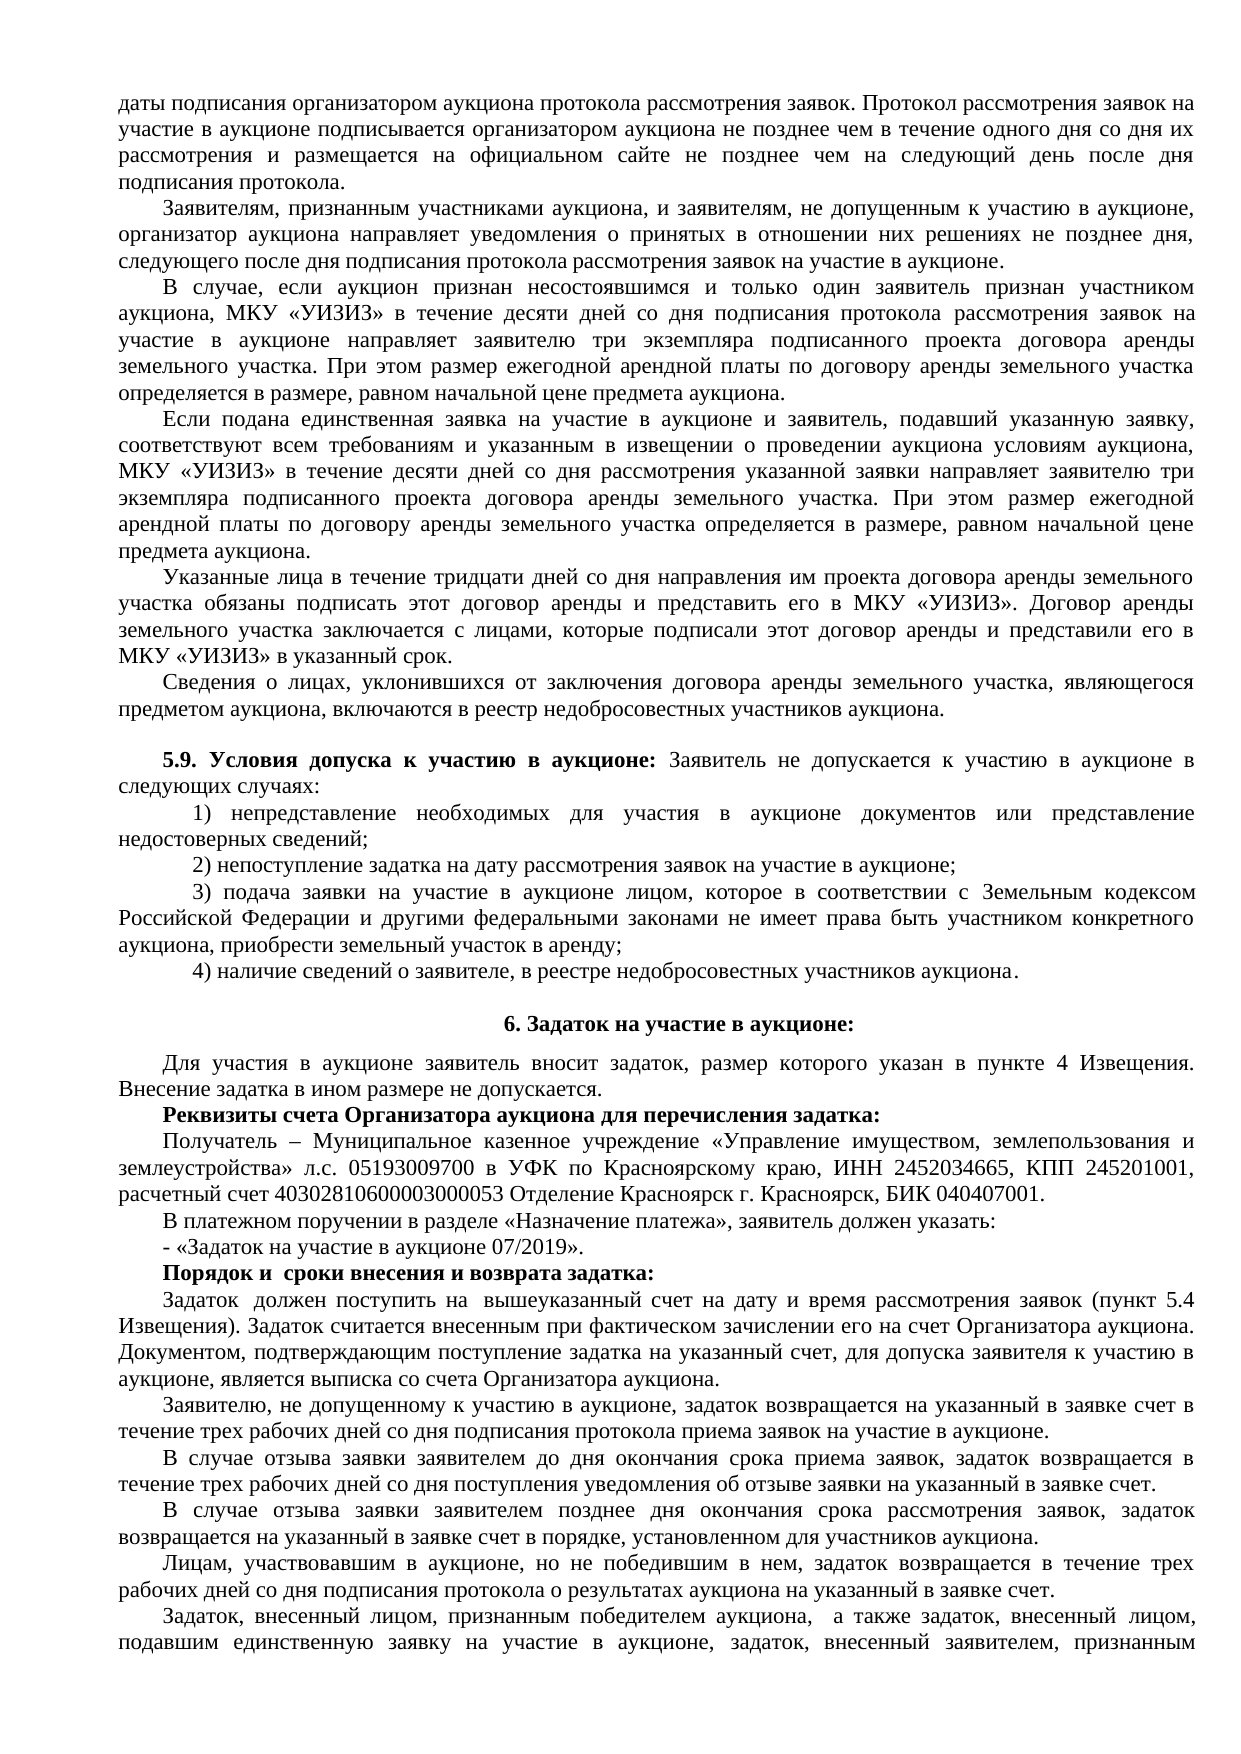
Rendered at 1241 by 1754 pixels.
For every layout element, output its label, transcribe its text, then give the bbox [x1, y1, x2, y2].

text Получатель – Муниципальное казенное учреждение «Управление имуществом, землепользования и землеустройства» л.с. 05193009700 в УФК по Красноярскому краю, ИНН 2452034665, КПП 245201001, расчетный счет 40302810600003000053 Отделение Красноярск г. Красноярск, БИК 040407001. [118, 1128, 1196, 1207]
text 6. Задаток на участие в аукционе: [118, 1010, 1196, 1036]
text В случае отзыва заявки заявителем позднее дня окончания срока рассмотрения заявок, задаток возвращается на указанный в заявке счет в порядке, установленном для участников аукциона. [118, 1497, 1196, 1549]
text Если подана единственная заявка на участие в аукционе и заявитель, подавший указанную заявку, соответствуют всем требованиям и указанным в извещении о проведении аукциона условиям аукциона, МКУ «УИЗИЗ» в течение десяти дней со дня рассмотрения указанной заявки направляет заявителю три экземпляра подписанного проекта договора аренды земельного участка. При этом размер ежегодной арендной платы по договору аренды земельного участка определяется в размере, равном начальной цене предмета аукциона. [118, 405, 1196, 563]
text Заявителю, не допущенному к участию в аукционе, задаток возвращается на указанный в заявке счет в течение трех рабочих дней со дня подписания протокола приема заявок на участие в аукционе. [118, 1391, 1196, 1444]
text В платежном поручении в разделе «Назначение платежа», заявитель должен указать: [118, 1207, 1196, 1233]
text В случае, если аукцион признан несостоявшимся и только один заявитель признан участником аукциона, МКУ «УИЗИЗ» в течение десяти дней со дня подписания протокола рассмотрения заявок на участие в аукционе направляет заявителю три экземпляра подписанного проекта договора аренды земельного участка. При этом размер ежегодной арендной платы по договору аренды земельного участка определяется в размере, равном начальной цене предмета аукциона. [118, 273, 1196, 405]
text В случае отзыва заявки заявителем до дня окончания срока приема заявок, задаток возвращается в течение трех рабочих дней со дня поступления уведомления об отзыве заявки на указанный в заявке счет. [118, 1444, 1196, 1497]
text Указанные лица в течение тридцати дней со дня направления им проекта договора аренды земельного участка обязаны подписать этот договор аренды и представить его в МКУ «УИЗИЗ». Договор аренды земельного участка заключается с лицами, которые подписали этот договор аренды и представили его в МКУ «УИЗИЗ» в указанный срок. [118, 563, 1196, 668]
text 5.9. Условия допуска к участию в аукционе: Заявитель не допускается к участию в аукционе в следующих случаях: [118, 746, 1196, 799]
text 1) непредставление необходимых для участия в аукционе документов или представление недостоверных сведений; [118, 799, 1196, 852]
text Заявителям, признанным участниками аукциона, и заявителям, не допущенным к участию в аукционе, организатор аукциона направляет уведомления о принятых в отношении них решениях не позднее дня, следующего после дня подписания протокола рассмотрения заявок на участие в аукционе. [118, 194, 1196, 273]
text Реквизиты счета Организатора аукциона для перечисления задатка: [118, 1101, 1196, 1128]
text - «Задаток на участие в аукционе 07/2019». [118, 1233, 1196, 1259]
text Лицам, участвовавшим в аукционе, но не победившим в нем, задаток возвращается в течение трех рабочих дней со дня подписания протокола о результатах аукциона на указанный в заявке счет. [118, 1549, 1196, 1602]
text 2) непоступление задатка на дату рассмотрения заявок на участие в аукционе; [118, 852, 1196, 878]
text 4) наличие сведений о заявителе, в реестре недобросовестных участников аукциона. [118, 957, 1196, 983]
text 3) подача заявки на участие в аукционе лицом, которое в соответствии с Земельным кодексом Российской Федерации и другими федеральными законами не имеет права быть участником конкретного аукциона, приобрести земельный участок в аренду; [118, 878, 1196, 957]
text Для участия в аукционе заявитель вносит задаток, размер которого указан в пункте 4 Извещения. Внесение задатка в ином размере не допускается. [118, 1048, 1196, 1101]
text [118, 89, 1196, 194]
text Порядок и сроки внесения и возврата задатка: [118, 1259, 1196, 1286]
text Сведения о лицах, уклонившихся от заключения договора аренды земельного участка, являющегося предметом аукциона, включаются в реестр недобросовестных участников аукциона. [118, 668, 1196, 721]
text Задаток должен поступить на вышеуказанный счет на дату и время рассмотрения заявок (пункт 5.4 Извещения). Задаток считается внесенным при фактическом зачислении его на счет Организатора аукциона. Документом, подтверждающим поступление задатка на указанный счет, для допуска заявителя к участию в аукционе, является выписка со счета Организатора аукциона. [118, 1286, 1196, 1391]
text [118, 1602, 1196, 1655]
